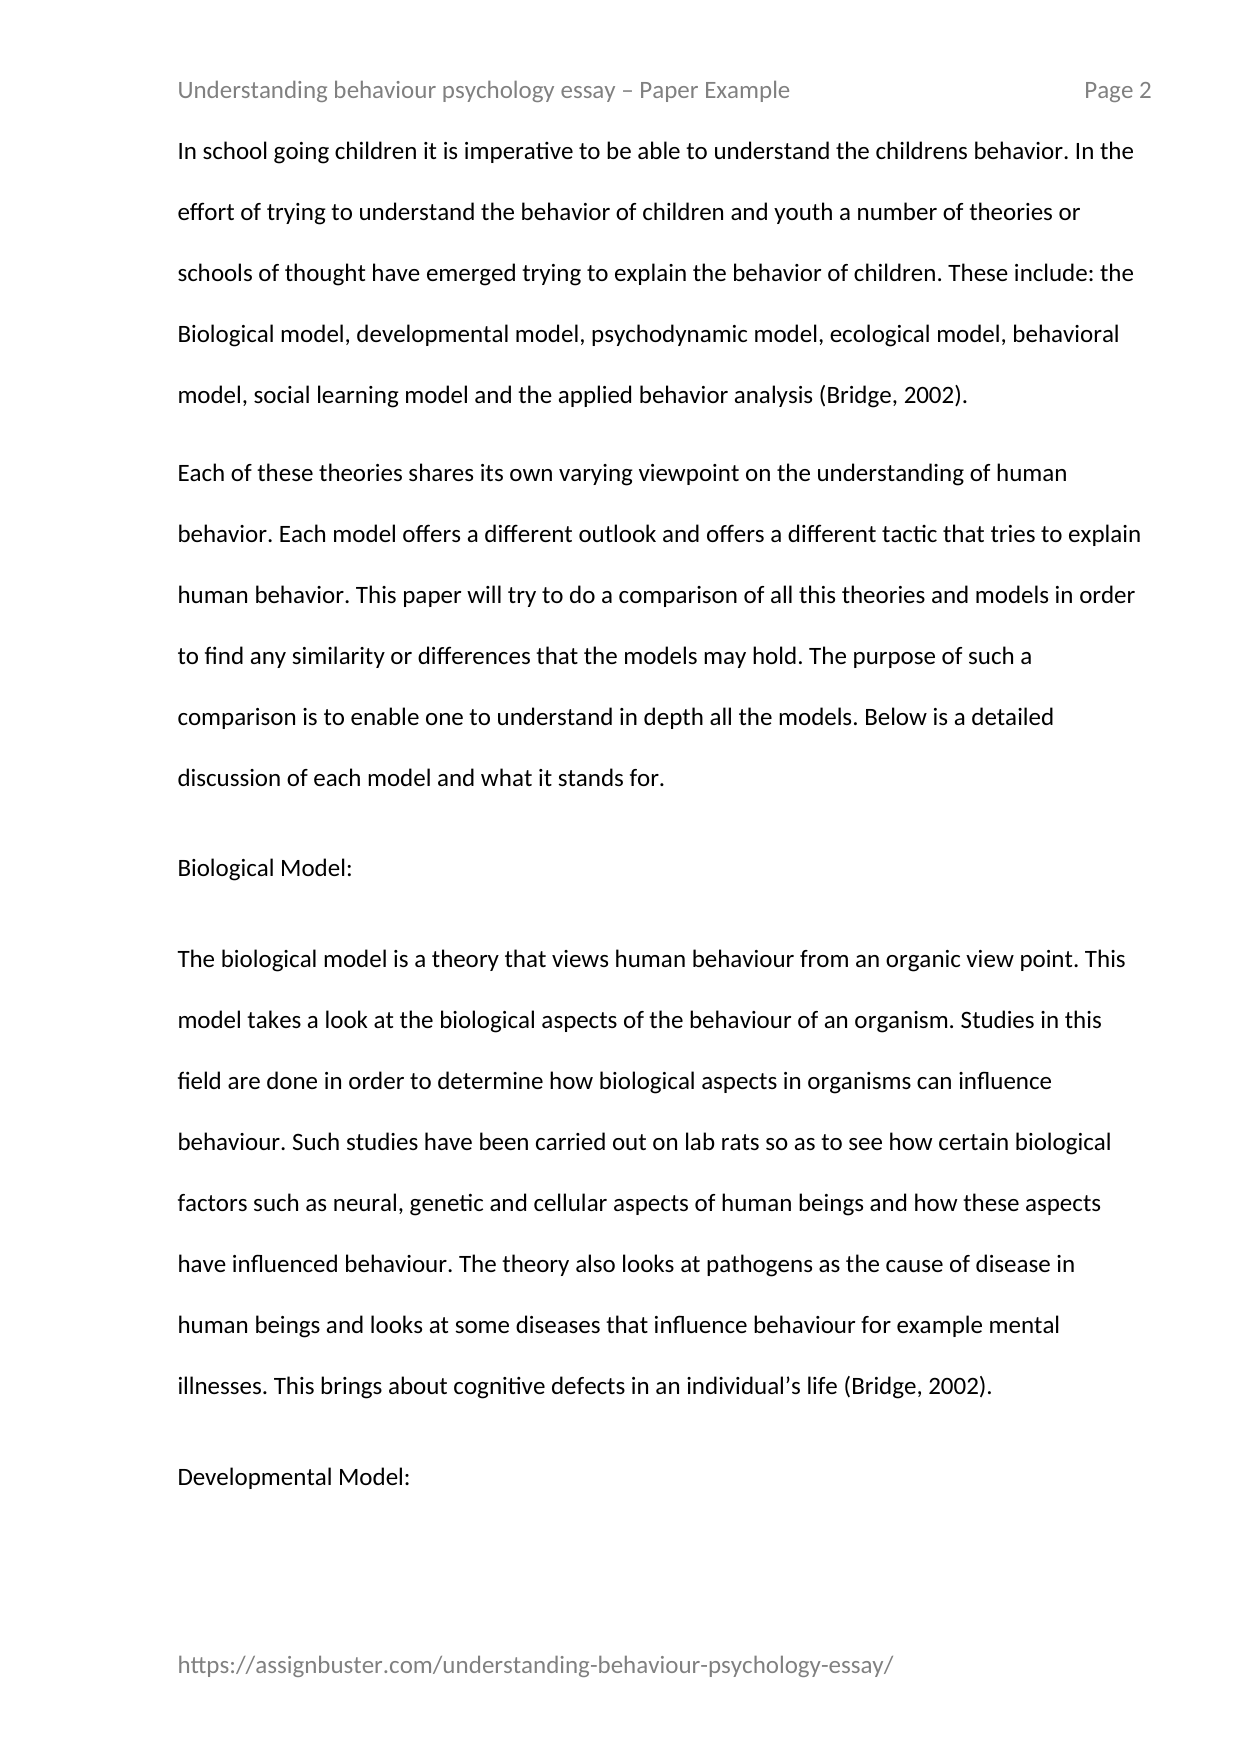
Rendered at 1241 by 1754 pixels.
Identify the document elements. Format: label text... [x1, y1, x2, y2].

text The biological model is a theory that views human behaviour from an organic view point. This model takes a look at the biological aspects of the behaviour of an organism. Studies in this field are done in order to determine how biological aspects in organisms can influence behaviour. Such studies have been carried out on lab rats so as to see how certain biological factors such as neural, genetic and cellular aspects of human beings and how these aspects have influenced behaviour. The theory also looks at pathogens as the cause of disease in human beings and looks at some diseases that influence behaviour for example mental illnesses. This brings about cognitive defects in an individual’s life (Bridge, 2002). [177, 943, 1152, 1401]
text In school going children it is imperative to be able to understand the childrens behavior. In the effort of trying to understand the behavior of children and youth a number of theories or schools of thought have emerged trying to explain the behavior of children. These include: the Biological model, developmental model, psychodynamic model, ecological model, behavioral model, social learning model and the applied behavior analysis (Bridge, 2002). [177, 135, 1152, 409]
text Developmental Model: [177, 1461, 1152, 1491]
text Each of these theories shares its own varying viewpoint on the understanding of human behavior. Each model offers a different outlook and offers a different tactic that tries to explain human behavior. This paper will try to do a comparison of all this theories and models in order to find any similarity or differences that the models may hold. The purpose of such a comparison is to enable one to understand in depth all the models. Below is a detailed discussion of each model and what it stands for. [177, 457, 1152, 792]
text Biological Model: [177, 852, 1152, 883]
